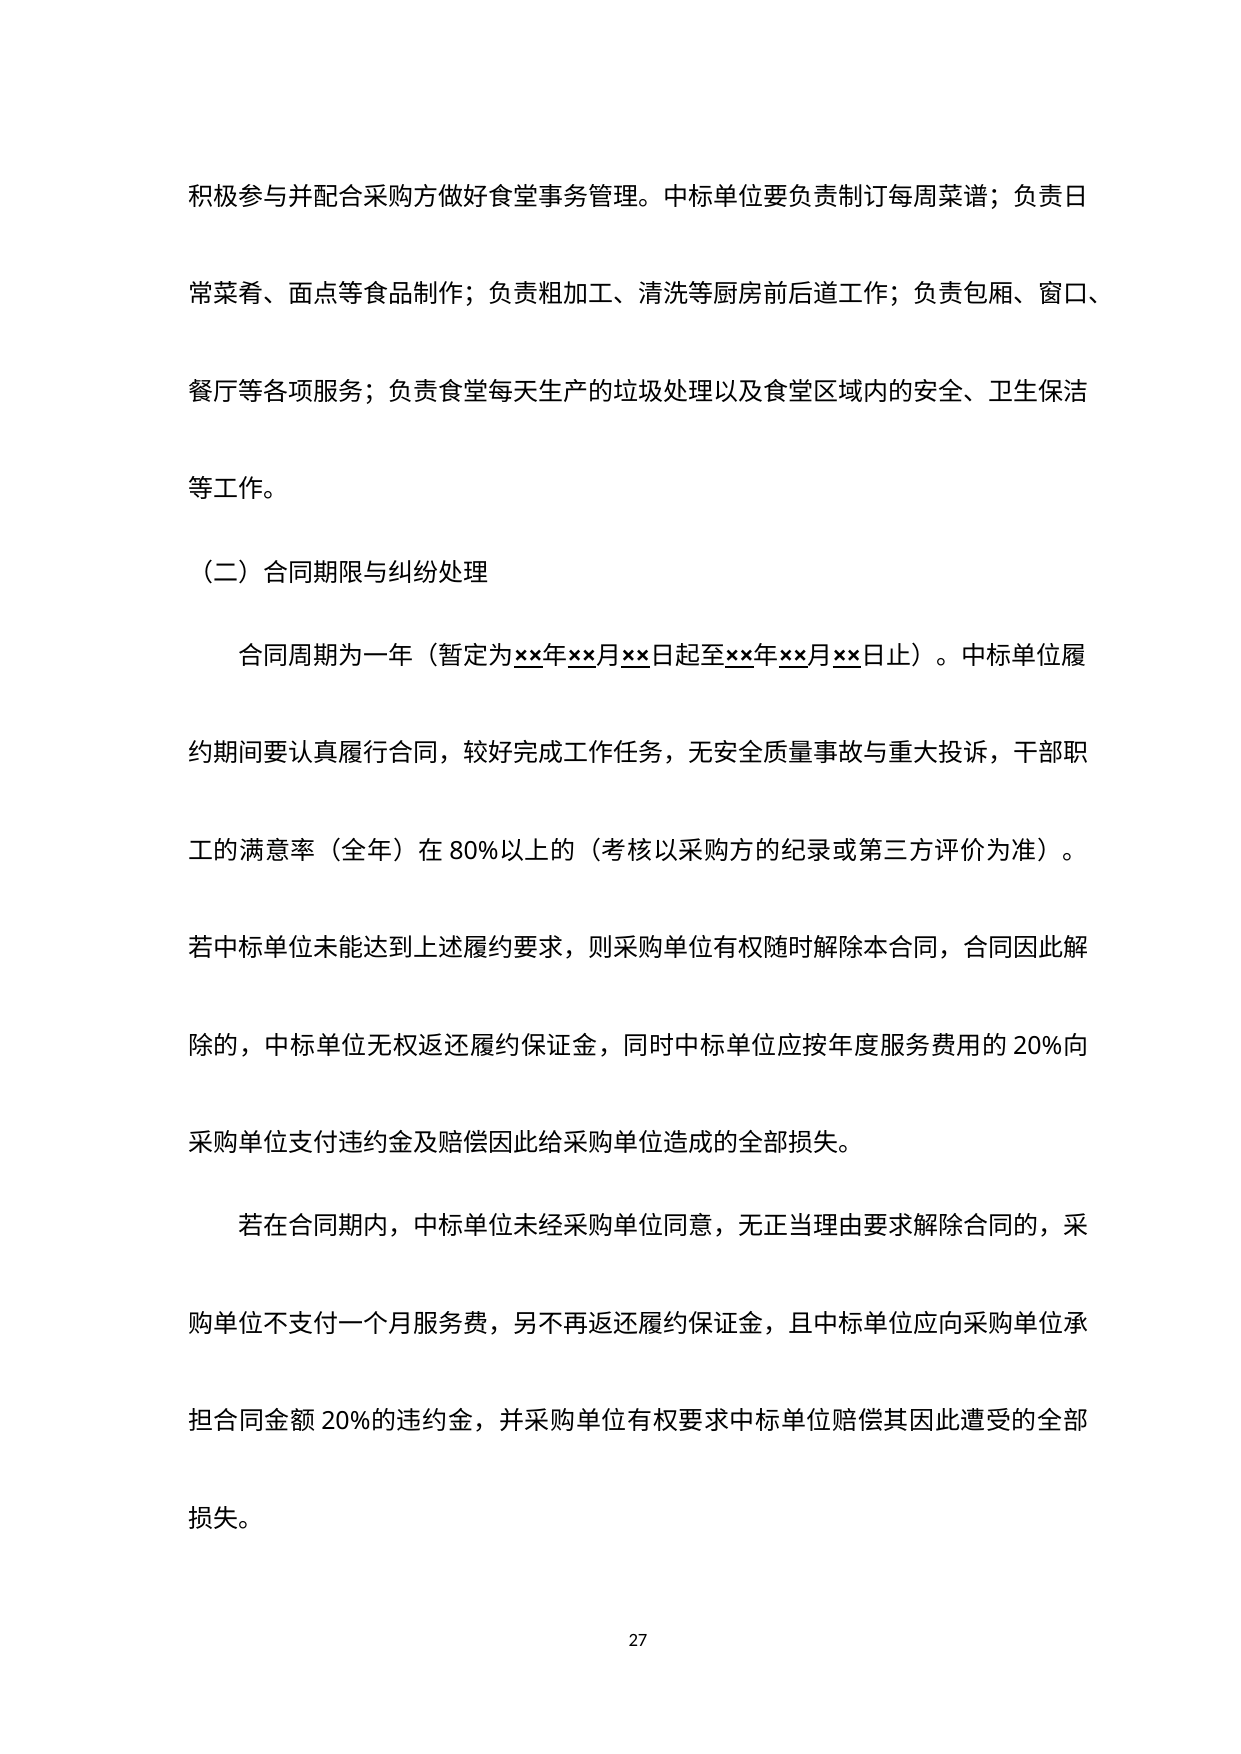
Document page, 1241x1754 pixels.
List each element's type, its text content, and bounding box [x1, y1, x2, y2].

text （二）合同期限与纠纷处理 [188, 538, 1088, 603]
text 合同周期为一年（暂定为××年××月××日起至××年××月××日止）。中标单位履约期间要认真履行合同，较好完成工作任务，无安全质量事故与重大投诉，干部职工的满意率（全年）在80%以上的（考核以采购方的纪录或第三方评价为准）。若中标单位未能达到上述履约要求，则采购单位有权随时解除本合同，合同因此解除的，中标单位无权返还履约保证金，同时中标单位应按年度服务费用的20%向采购单位支付违约金及赔偿因此给采购单位造成的全部损失。 [188, 621, 1088, 1173]
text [188, 162, 1088, 519]
text 若在合同期内，中标单位未经采购单位同意，无正当理由要求解除合同的，采购单位不支付一个月服务费，另不再返还履约保证金，且中标单位应向采购单位承担合同金额20%的违约金，并采购单位有权要求中标单位赔偿其因此遭受的全部损失。 [188, 1191, 1088, 1549]
